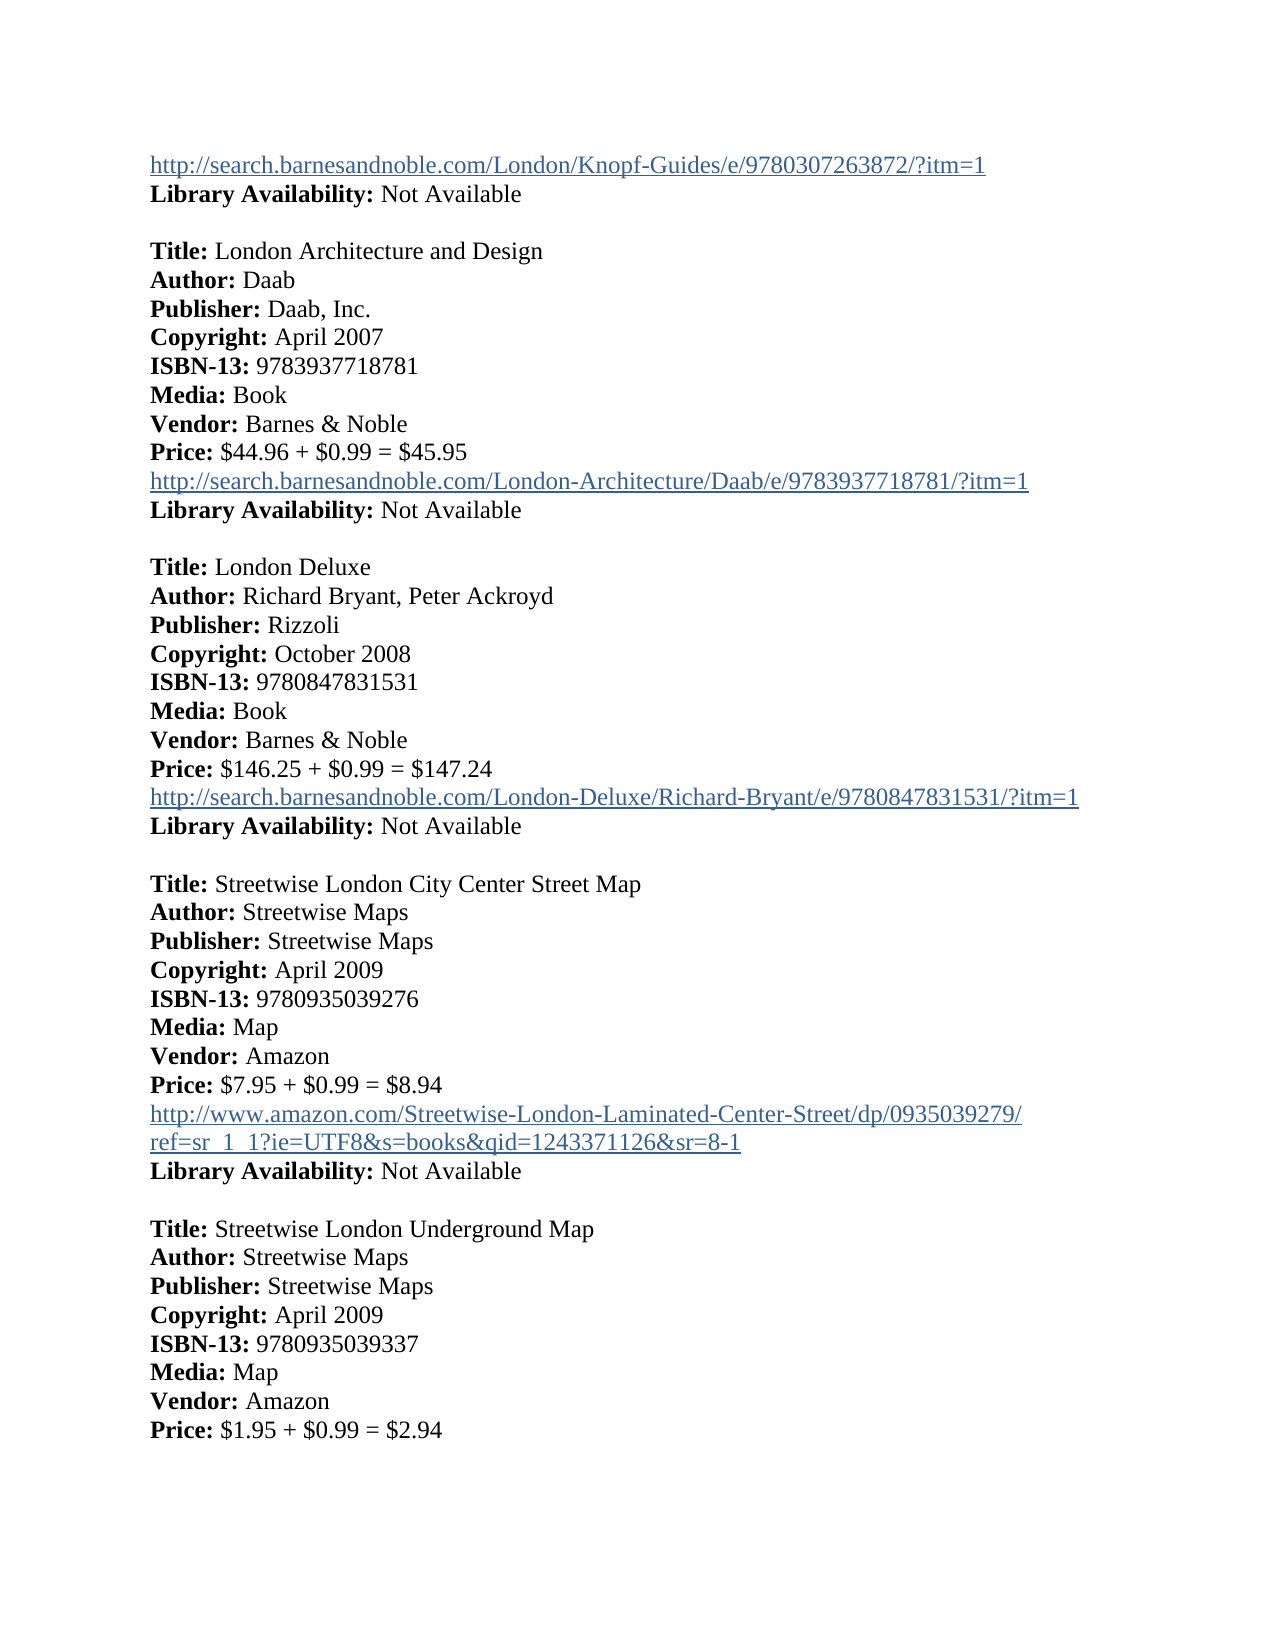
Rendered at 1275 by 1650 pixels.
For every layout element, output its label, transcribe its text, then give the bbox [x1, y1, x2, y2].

text Copyright: April 2009 [150, 1300, 1125, 1329]
text Library Availability: Not Available [150, 1156, 1125, 1185]
text Vendor: Barnes & Noble [150, 725, 1125, 754]
text Library Availability: Not Available [150, 179, 1125, 207]
text http://www.amazon.com/Streetwise-London-Laminated-Center-Street/dp/0935039279/ref=sr_1_1?ie=UTF8&s=books&qid=1243371126&sr=8-1 [150, 1099, 1125, 1156]
text ISBN-13: 9783937718781 [150, 351, 1125, 380]
text Copyright: April 2009 [150, 955, 1125, 984]
text http://search.barnesandnoble.com/London-Deluxe/Richard-Bryant/e/9780847831531/?itm=1 [150, 782, 1125, 811]
text http://search.barnesandnoble.com/London-Architecture/Daab/e/9783937718781/?itm=1 [150, 466, 1125, 495]
text Title: London Deluxe [150, 552, 1125, 581]
text ISBN-13: 9780847831531 [150, 667, 1125, 696]
text Media: Book [150, 380, 1125, 409]
text Price: $1.95 + $0.99 = $2.94 [150, 1415, 1125, 1444]
text Copyright: October 2008 [150, 639, 1125, 667]
text Author: Streetwise Maps [150, 897, 1125, 926]
text Library Availability: Not Available [150, 811, 1125, 840]
text Publisher: Daab, Inc. [150, 294, 1125, 322]
text Author: Streetwise Maps [150, 1242, 1125, 1271]
text Title: Streetwise London City Center Street Map [150, 869, 1125, 897]
text Publisher: Rizzoli [150, 610, 1125, 639]
text Price: $146.25 + $0.99 = $147.24 [150, 754, 1125, 782]
text Publisher: Streetwise Maps [150, 926, 1125, 955]
text ISBN-13: 9780935039276 [150, 984, 1125, 1012]
text ISBN-13: 9780935039337 [150, 1329, 1125, 1357]
text Media: Map [150, 1012, 1125, 1041]
text Author: Daab [150, 265, 1125, 294]
text Vendor: Amazon [150, 1386, 1125, 1415]
text http://search.barnesandnoble.com/London/Knopf-Guides/e/9780307263872/?itm=1 [150, 150, 1125, 179]
text Vendor: Barnes & Noble [150, 409, 1125, 437]
text Copyright: April 2007 [150, 322, 1125, 351]
text Title: Streetwise London Underground Map [150, 1214, 1125, 1242]
text Price: $44.96 + $0.99 = $45.95 [150, 437, 1125, 466]
text Media: Book [150, 696, 1125, 725]
text Publisher: Streetwise Maps [150, 1271, 1125, 1300]
text Price: $7.95 + $0.99 = $8.94 [150, 1070, 1125, 1099]
text Title: London Architecture and Design [150, 236, 1125, 265]
text Media: Map [150, 1357, 1125, 1386]
text Author: Richard Bryant, Peter Ackroyd [150, 581, 1125, 610]
text Library Availability: Not Available [150, 495, 1125, 524]
text Vendor: Amazon [150, 1041, 1125, 1070]
